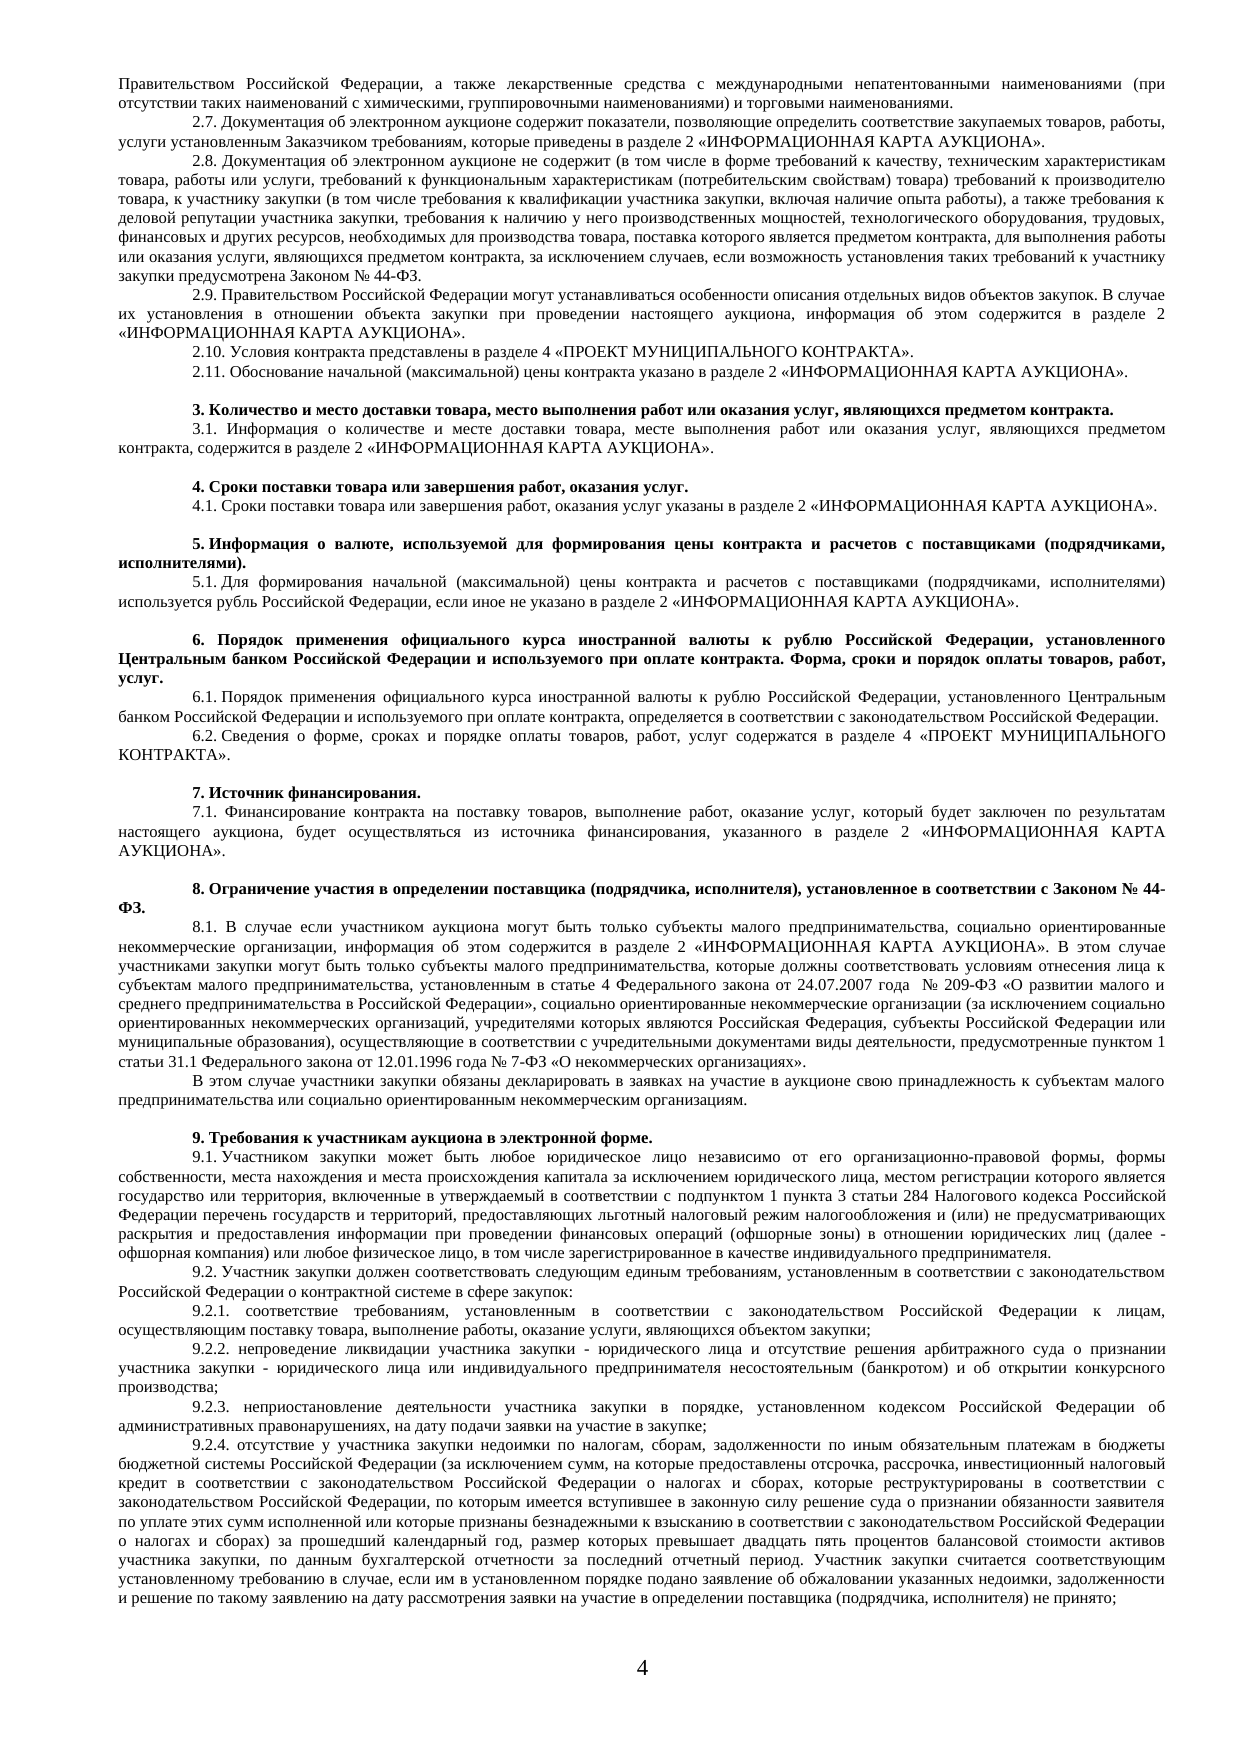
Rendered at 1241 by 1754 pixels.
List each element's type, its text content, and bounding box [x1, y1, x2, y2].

text 6.2. Сведения о форме, сроках и порядке оплаты товаров, работ, услуг содержатся в разделе 4 «ПРОЕКТ МУНИЦИПАЛЬНОГО КОНТРАКТА». [118, 726, 1167, 764]
text 9.2.3. неприостановление деятельности участника закупки в порядке, установленном кодексом Российской Федерации об административных правонарушениях, на дату подачи заявки на участие в закупке; [118, 1396, 1167, 1435]
text 9.2.1. соответствие требованиям, установленным в соответствии с законодательством Российской Федерации к лицам, осуществляющим поставку товара, выполнение работы, оказание услуги, являющихся объектом закупки; [118, 1301, 1167, 1339]
text 4. Сроки поставки товара или завершения работ, оказания услуг. [118, 476, 1167, 496]
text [118, 74, 1167, 112]
text 3. Количество и место доставки товара, место выполнения работ или оказания услуг, являющихся предметом контракта. [118, 400, 1167, 419]
text 9.2.2. непроведение ликвидации участника закупки - юридического лица и отсутствие решения арбитражного суда о признании участника закупки - юридического лица или индивидуального предпринимателя несостоятельным (банкротом) и об открытии конкурсного производства; [118, 1339, 1167, 1396]
text 2.11. Обоснование начальной (максимальной) цены контракта указано в разделе 2 «ИНФОРМАЦИОННАЯ КАРТА АУКЦИОНА». [118, 361, 1167, 381]
text 8.1. В случае если участником аукциона могут быть только субъекты малого предпринимательства, социально ориентированные некоммерческие организации, информация об этом содержится в разделе 2 «ИНФОРМАЦИОННАЯ КАРТА АУКЦИОНА». В этом случае участниками закупки могут быть только субъекты малого предпринимательства, которые должны соответствовать условиям отнесения лица к субъектам малого предпринимательства, установленным в статье 4 Федерального закона от 24.07.2007 года № 209-ФЗ «О развитии малого и среднего предпринимательства в Российской Федерации», социально ориентированные некоммерческие организации (за исключением социально ориентированных некоммерческих организаций, учредителями которых являются Российская Федерация, субъекты Российской Федерации или муниципальные образования), осуществляющие в соответствии с учредительными документами виды деятельности, предусмотренные пунктом 1 статьи 31.1 Федерального закона от 12.01.1996 года № 7-ФЗ «О некоммерческих организациях». [118, 917, 1167, 1071]
text 9.2. Участник закупки должен соответствовать следующим единым требованиям, установленным в соответствии с законодательством Российской Федерации о контрактной системе в сфере закупок: [118, 1262, 1167, 1301]
text 6. Порядок применения официального курса иностранной валюты к рублю Российской Федерации, установленного Центральным банком Российской Федерации и используемого при оплате контракта. Форма, сроки и порядок оплаты товаров, работ, услуг. [118, 630, 1167, 687]
text 2.9. Правительством Российской Федерации могут устанавливаться особенности описания отдельных видов объектов закупок. В случае их установления в отношении объекта закупки при проведении настоящего аукциона, информация об этом содержится в разделе 2 «ИНФОРМАЦИОННАЯ КАРТА АУКЦИОНА». [118, 285, 1167, 342]
text В этом случае участники закупки обязаны декларировать в заявках на участие в аукционе свою принадлежность к субъектам малого предпринимательства или социально ориентированным некоммерческим организациям. [118, 1071, 1167, 1109]
text 2.8. Документация об электронном аукционе не содержит (в том числе в форме требований к качеству, техническим характеристикам товара, работы или услуги, требований к функциональным характеристикам (потребительским свойствам) товара) требований к производителю товара, к участнику закупки (в том числе требования к квалификации участника закупки, включая наличие опыта работы), а также требования к деловой репутации участника закупки, требования к наличию у него производственных мощностей, технологического оборудования, трудовых, финансовых и других ресурсов, необходимых для производства товара, поставка которого является предметом контракта, для выполнения работы или оказания услуги, являющихся предметом контракта, за исключением случаев, если возможность установления таких требований к участнику закупки предусмотрена Законом № 44-ФЗ. [118, 151, 1167, 285]
text 9. Требования к участникам аукциона в электронной форме. [118, 1128, 1167, 1147]
text 7. Источник финансирования. [118, 783, 1167, 802]
text 9.2.4. отсутствие у участника закупки недоимки по налогам, сборам, задолженности по иным обязательным платежам в бюджеты бюджетной системы Российской Федерации (за исключением сумм, на которые предоставлены отсрочка, рассрочка, инвестиционный налоговый кредит в соответствии с законодательством Российской Федерации о налогах и сборах, которые реструктурированы в соответствии с законодательством Российской Федерации, по которым имеется вступившее в законную силу решение суда о признании обязанности заявителя по уплате этих сумм исполненной или которые признаны безнадежными к взысканию в соответствии с законодательством Российской Федерации о налогах и сборах) за прошедший календарный год, размер которых превышает двадцать пять процентов балансовой стоимости активов участника закупки, по данным бухгалтерской отчетности за последний отчетный период. Участник закупки считается соответствующим установленному требованию в случае, если им в установленном порядке подано заявление об обжаловании указанных недоимки, задолженности и решение по такому заявлению на дату рассмотрения заявки на участие в определении поставщика (подрядчика, исполнителя) не принято; [118, 1435, 1167, 1607]
text 5.1. Для формирования начальной (максимальной) цены контракта и расчетов с поставщиками (подрядчиками, исполнителями) используется рубль Российской Федерации, если иное не указано в разделе 2 «ИНФОРМАЦИОННАЯ КАРТА АУКЦИОНА». [118, 572, 1167, 611]
text 2.7. Документация об электронном аукционе содержит показатели, позволяющие определить соответствие закупаемых товаров, работы, услуги установленным Заказчиком требованиям, которые приведены в разделе 2 «ИНФОРМАЦИОННАЯ КАРТА АУКЦИОНА». [118, 112, 1167, 151]
text 6.1. Порядок применения официального курса иностранной валюты к рублю Российской Федерации, установленного Центральным банком Российской Федерации и используемого при оплате контракта, определяется в соответствии с законодательством Российской Федерации. [118, 687, 1167, 726]
text 8. Ограничение участия в определении поставщика (подрядчика, исполнителя), установленное в соответствии с Законом № 44-ФЗ. [118, 879, 1167, 917]
text 3.1. Информация о количестве и месте доставки товара, месте выполнения работ или оказания услуг, являющихся предметом контракта, содержится в разделе 2 «ИНФОРМАЦИОННАЯ КАРТА АУКЦИОНА». [118, 419, 1167, 457]
text 9.1. Участником закупки может быть любое юридическое лицо независимо от его организационно-правовой формы, формы собственности, места нахождения и места происхождения капитала за исключением юридического лица, местом регистрации которого является государство или территория, включенные в утверждаемый в соответствии с подпунктом 1 пункта 3 статьи 284 Налогового кодекса Российской Федерации перечень государств и территорий, предоставляющих льготный налоговый режим налогообложения и (или) не предусматривающих раскрытия и предоставления информации при проведении финансовых операций (офшорные зоны) в отношении юридических лиц (далее - офшорная компания) или любое физическое лицо, в том числе зарегистрированное в качестве индивидуального предпринимателя. [118, 1147, 1167, 1262]
text 5. Информация о валюте, используемой для формирования цены контракта и расчетов с поставщиками (подрядчиками, исполнителями). [118, 534, 1167, 572]
text 4.1. Сроки поставки товара или завершения работ, оказания услуг указаны в разделе 2 «ИНФОРМАЦИОННАЯ КАРТА АУКЦИОНА». [118, 496, 1167, 515]
text 2.10. Условия контракта представлены в разделе 4 «ПРОЕКТ МУНИЦИПАЛЬНОГО КОНТРАКТА». [118, 342, 1167, 361]
text 7.1. Финансирование контракта на поставку товаров, выполнение работ, оказание услуг, который будет заключен по результатам настоящего аукциона, будет осуществляться из источника финансирования, указанного в разделе 2 «ИНФОРМАЦИОННАЯ КАРТА АУКЦИОНА». [118, 802, 1167, 860]
